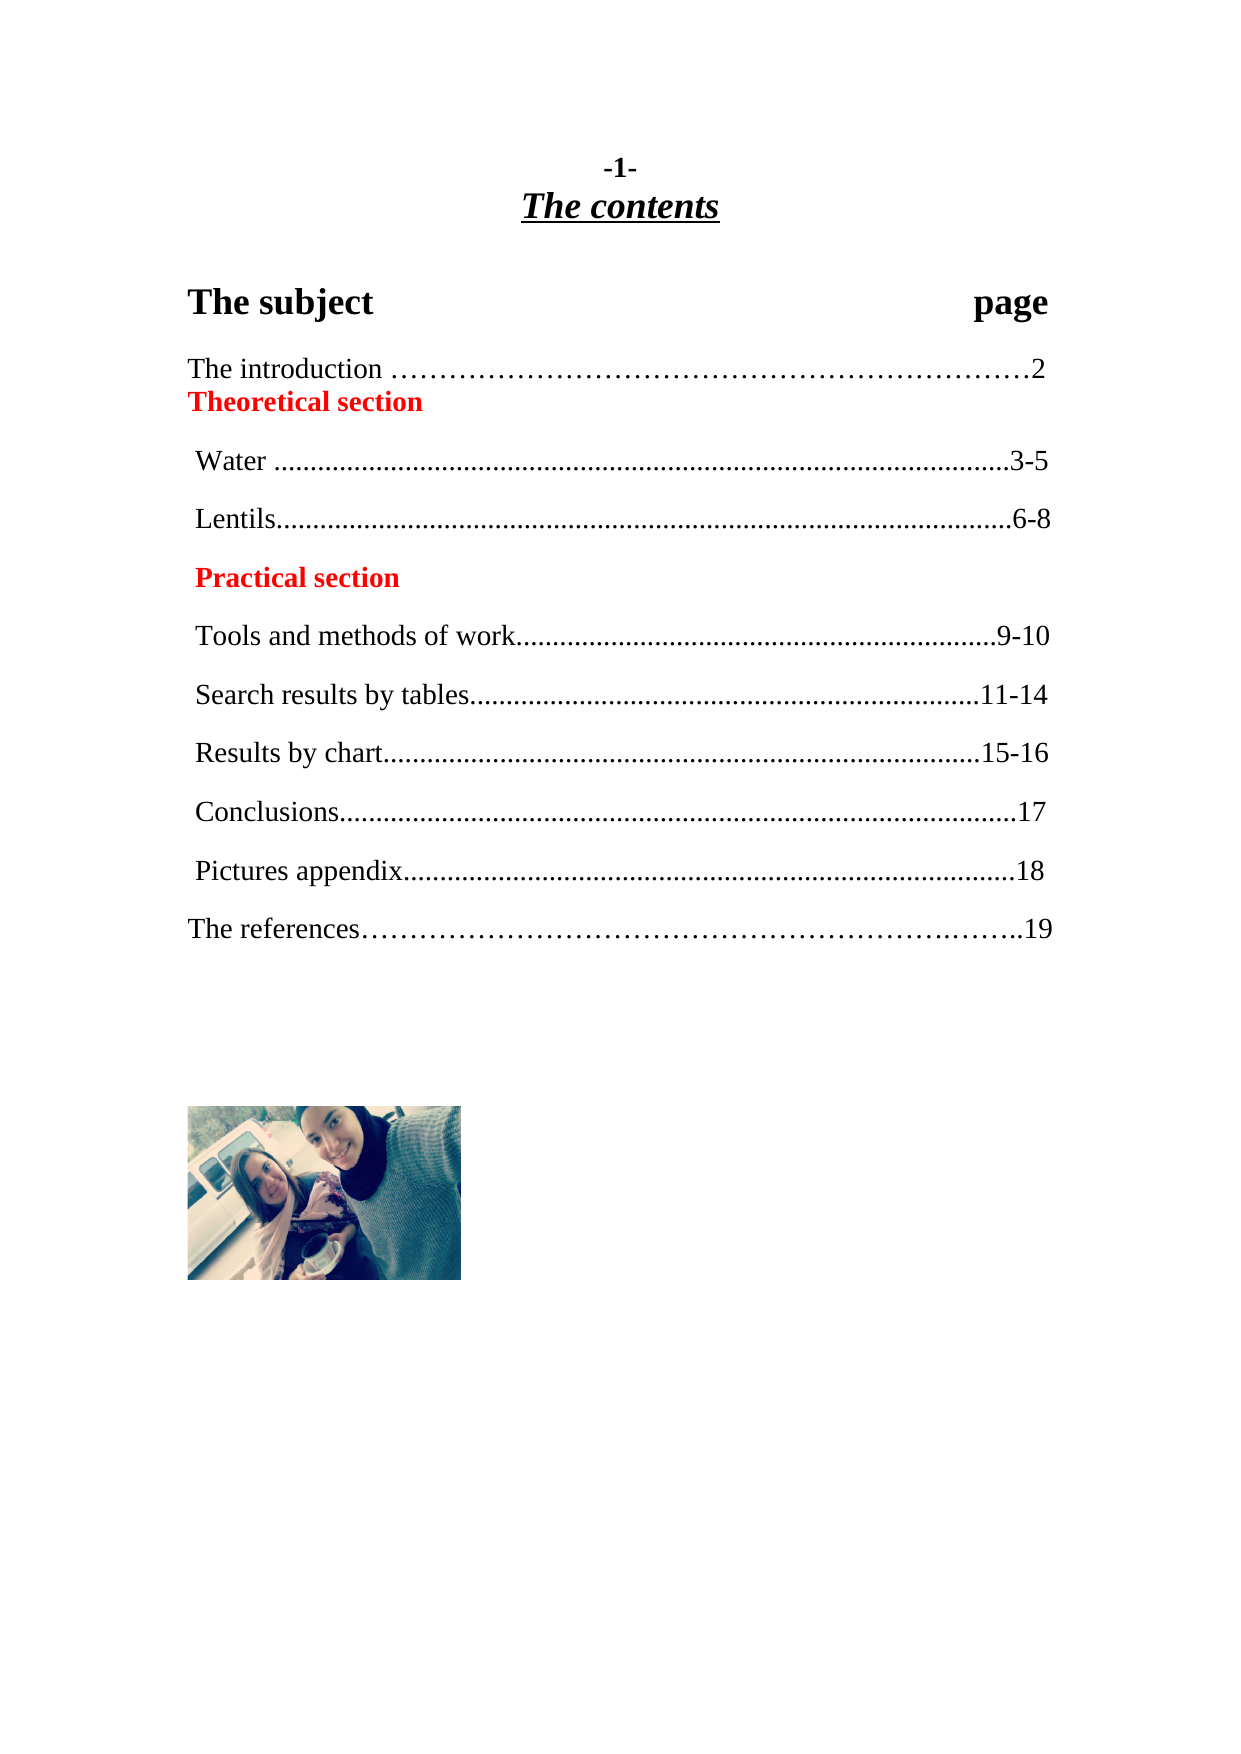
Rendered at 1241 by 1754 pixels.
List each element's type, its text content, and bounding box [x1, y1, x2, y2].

text Theoretical section [187, 384, 1053, 418]
text Search results by tables......................................................................11-14 [187, 677, 1053, 711]
text Tools and methods of work..................................................................9-10 [187, 618, 1053, 652]
picture [187, 1106, 461, 1280]
text Conclusions.............................................................................................17 [187, 794, 1053, 828]
text Practical section [187, 560, 1053, 593]
text -1- [187, 150, 1053, 183]
text Water .....................................................................................................3-5 [187, 443, 1053, 476]
text Results by chart..................................................................................15-16 [187, 736, 1053, 769]
text The subject page [187, 280, 1053, 323]
text The contents [187, 183, 1053, 255]
text Pictures appendix....................................................................................18 [187, 853, 1053, 886]
text The introduction …………………………………………………………2 [187, 351, 1053, 384]
text The references…………………………………………………….……..19 [187, 911, 1053, 945]
text Lentils.....................................................................................................6-8 [187, 501, 1053, 535]
